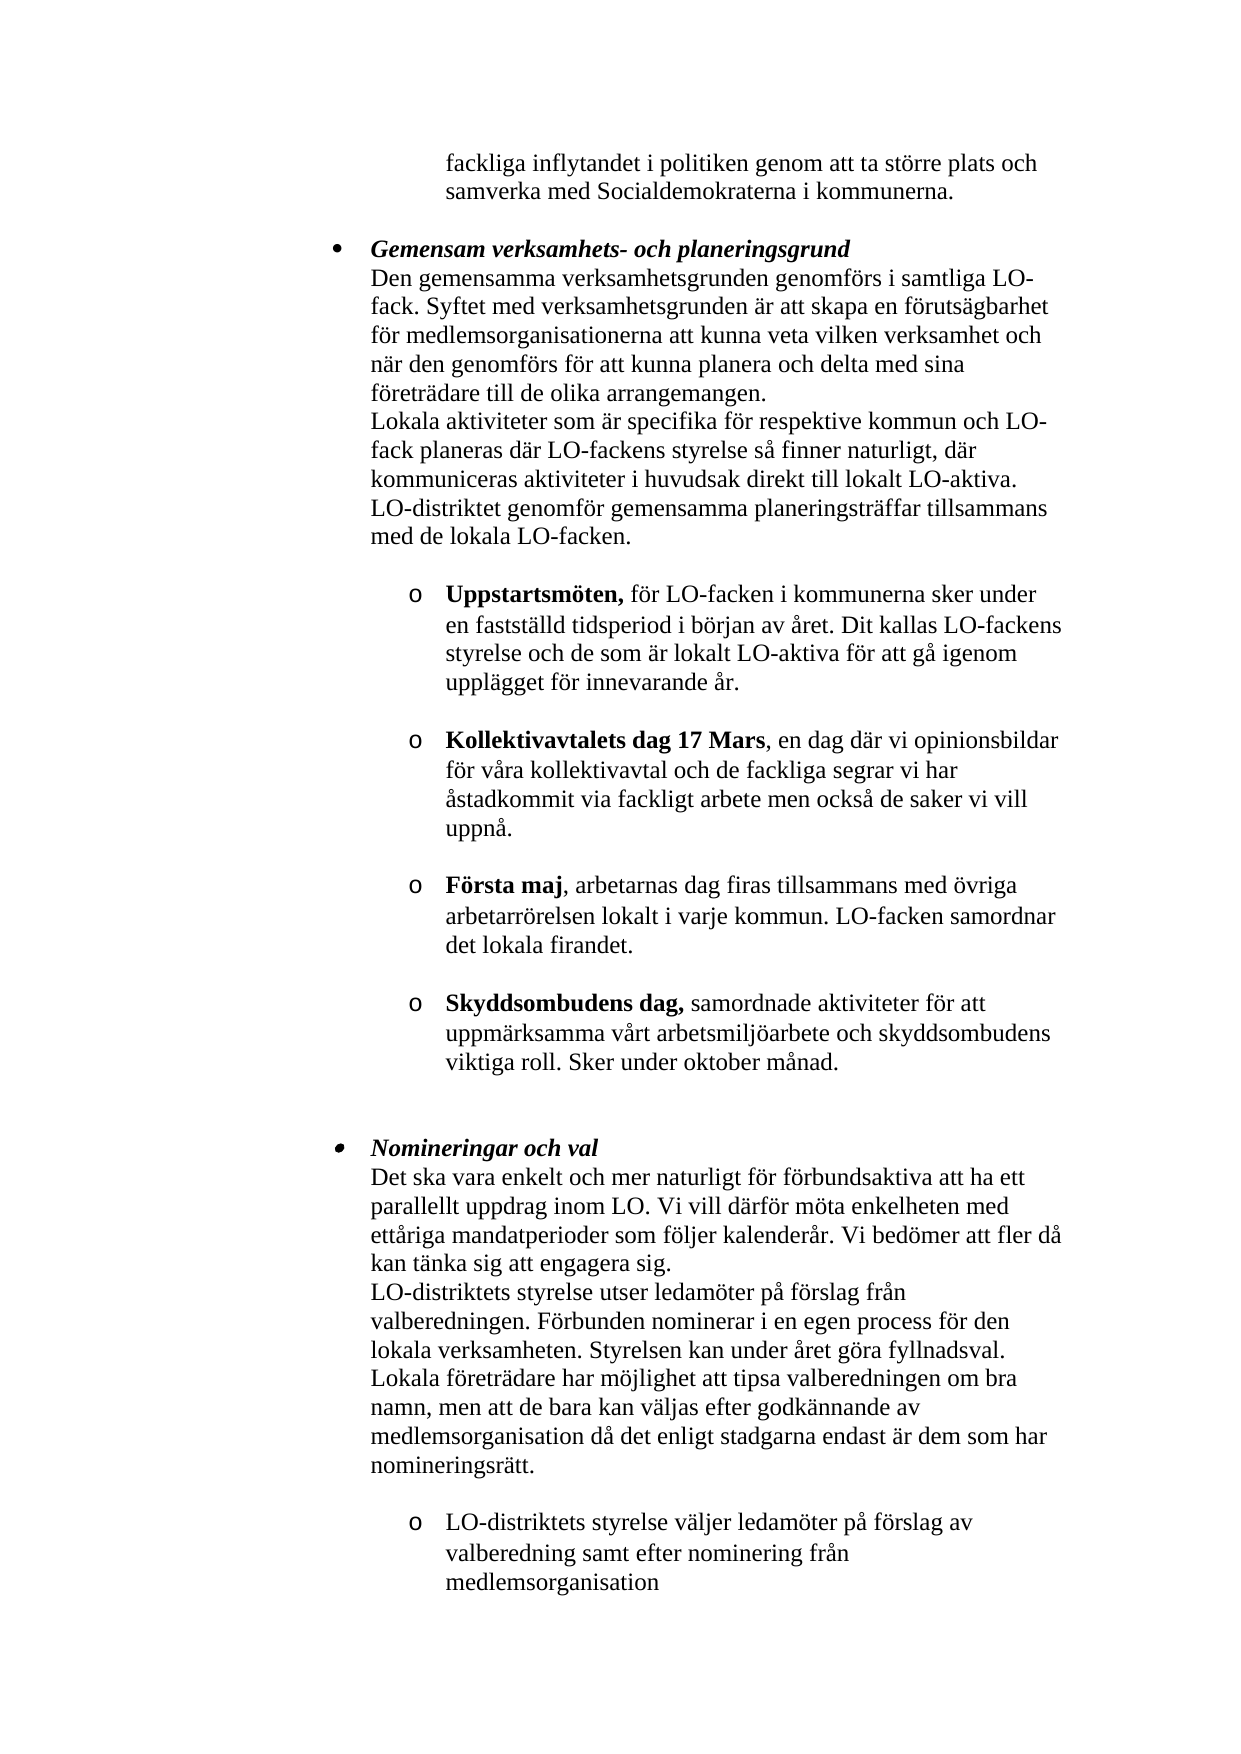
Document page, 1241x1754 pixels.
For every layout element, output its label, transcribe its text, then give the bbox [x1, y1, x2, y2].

list LO-distriktets styrelse utser ledamöter på förslag från valberedningen. Förbunden nominerar i en egen process för den lokala verksamheten. Styrelsen kan under året göra fyllnadsval. Lokala företrädare har möjlighet att tipsa valberedningen om bra namn, men att de bara kan väljas efter godkännande av medlemsorganisation då det enligt stadgarna endast är dem som har nomineringsrätt. [370, 1277, 1063, 1478]
list Kollektivavtalets dag 17 Mars, en dag där vi opinionsbildar för våra kollektivavtal och de fackliga segrar vi har åstadkommit via fackligt arbete men också de saker vi vill uppnå. [408, 725, 1063, 842]
list LO-distriktets styrelse väljer ledamöter på förslag av valberedning samt efter nominering från medlemsorganisation [408, 1507, 1063, 1596]
list Nomineringar och val [333, 1133, 1063, 1162]
list Skyddsombudens dag, samordnade aktiviteter för att uppmärksamma vårt arbetsmiljöarbete och skyddsombudens viktiga roll. Sker under oktober månad. [408, 988, 1063, 1076]
list Uppstartsmöten, för LO-facken i kommunerna sker under en fastställd tidsperiod i början av året. Dit kallas LO-fackens styrelse och de som är lokalt LO-aktiva för att gå igenom upplägget för innevarande år. [408, 579, 1063, 696]
list Gemensam verksamhets- och planeringsgrund [333, 234, 1063, 263]
list Första maj, arbetarnas dag firas tillsammans med övriga arbetarrörelsen lokalt i varje kommun. LO-facken samordnar det lokala firandet. [408, 871, 1063, 959]
list Lokala aktiviteter som är specifika för respektive kommun och LO-fack planeras där LO-fackens styrelse så finner naturligt, där kommuniceras aktiviteter i huvudsak direkt till lokalt LO-aktiva. [370, 406, 1063, 493]
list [408, 148, 1063, 205]
list Det ska vara enkelt och mer naturligt för förbundsaktiva att ha ett parallellt uppdrag inom LO. Vi vill därför möta enkelheten med ettåriga mandatperioder som följer kalenderår. Vi bedömer att fler då kan tänka sig att engagera sig. [370, 1162, 1063, 1277]
list Den gemensamma verksamhetsgrunden genomförs i samtliga LO-fack. Syftet med verksamhetsgrunden är att skapa en förutsägbarhet för medlemsorganisationerna att kunna veta vilken verksamhet och när den genomförs för att kunna planera och delta med sina företrädare till de olika arrangemangen. [370, 263, 1063, 406]
list LO-distriktet genomför gemensamma planeringsträffar tillsammans med de lokala LO-facken. [370, 493, 1063, 550]
